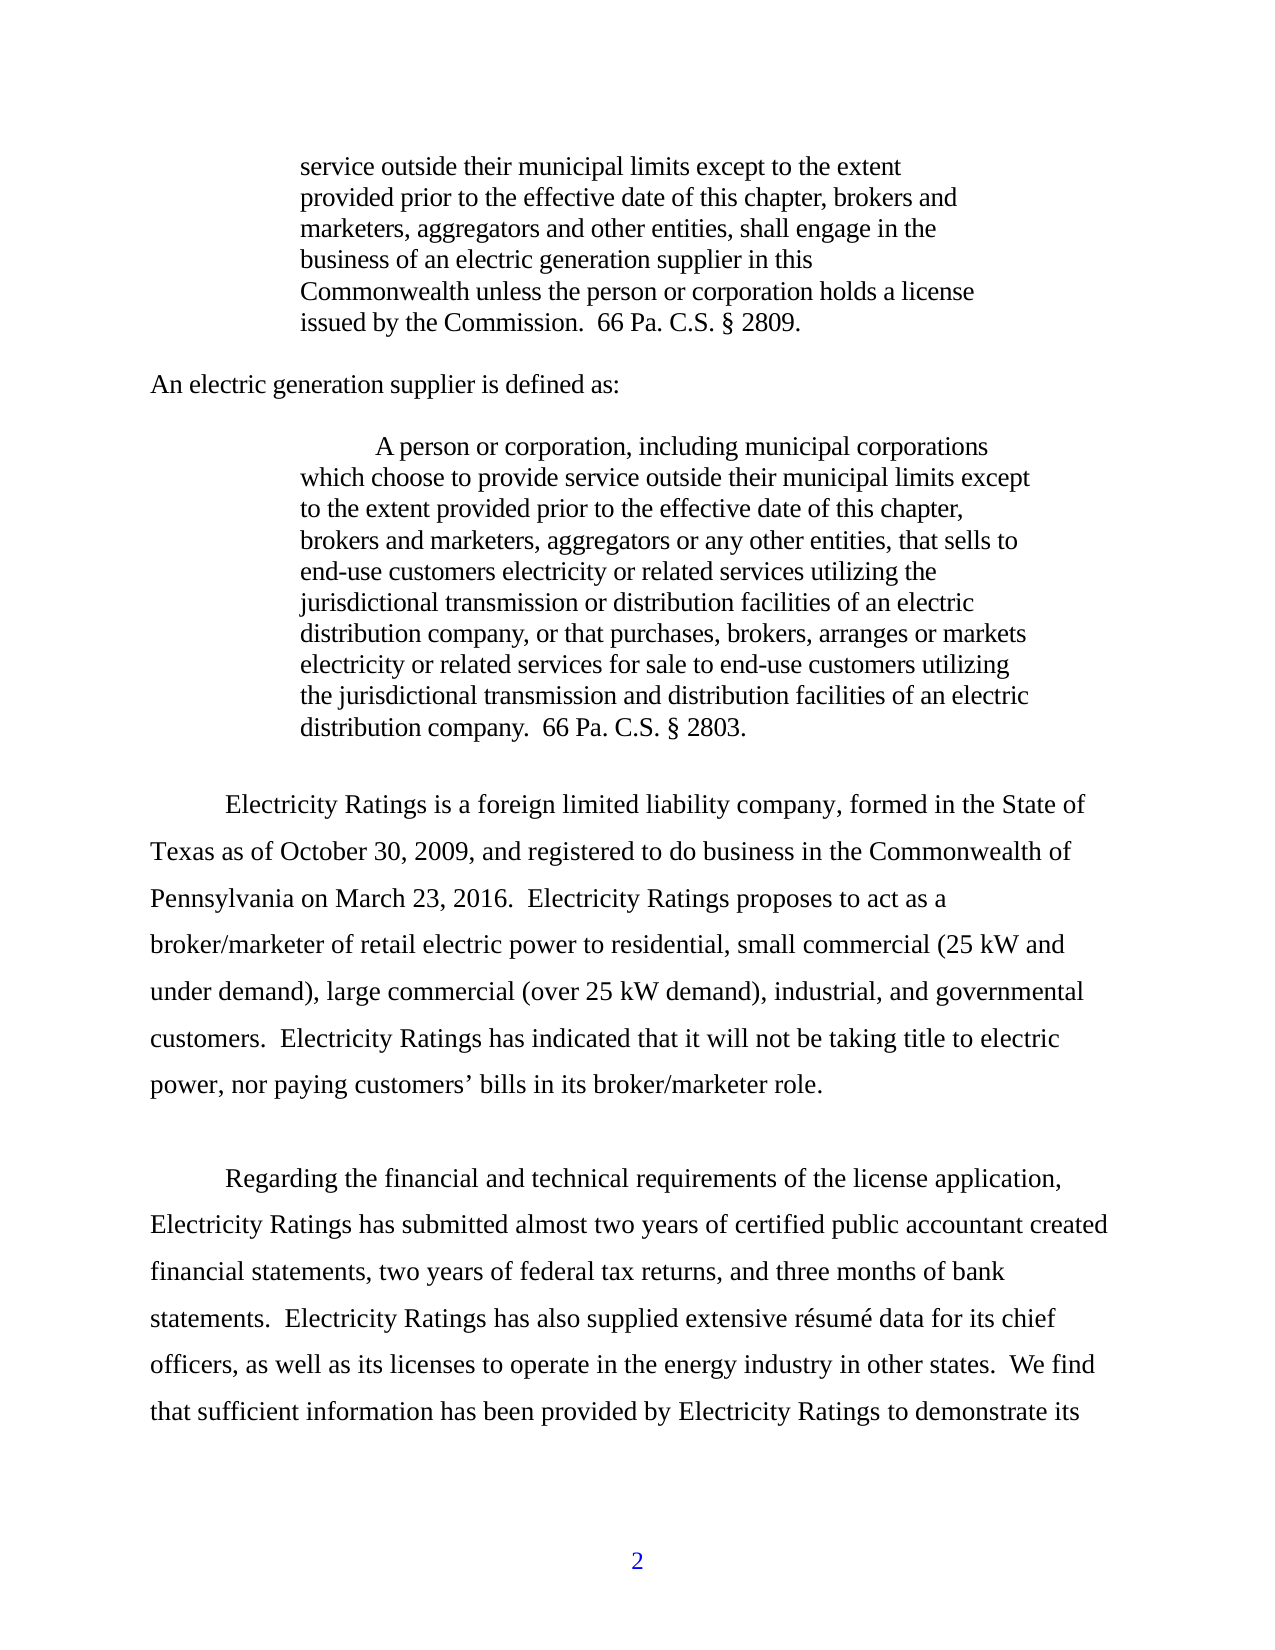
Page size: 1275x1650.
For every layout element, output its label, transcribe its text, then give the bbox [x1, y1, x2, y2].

text A person or corporation, including municipal corporations which choose to provide service outside their municipal limits except to the extent provided prior to the effective date of this chapter, brokers and marketers, aggregators or any other entities, that sells to end-use customers electricity or related services utilizing the jurisdictional transmission or distribution facilities of an electric distribution company, or that purchases, brokers, arranges or markets electricity or related services for sale to end-use customers utilizing the jurisdictional transmission and distribution facilities of an electric distribution company. 66 Pa. C.S. § 2803. [300, 430, 1041, 742]
text An electric generation supplier is defined as: [150, 368, 1125, 399]
text Electricity Ratings is a foreign limited liability company, formed in the State of Texas as of October 30, 2009, and registered to do business in the Commonwealth of Pennsylvania on March 23, 2016. Electricity Ratings proposes to act as a broker/marketer of retail electric power to residential, small commercial (25 kW and under demand), large commercial (over 25 kW demand), industrial, and governmental customers. Electricity Ratings has indicated that it will not be taking title to electric power, nor paying customers’ bills in its broker/marketer role. [150, 788, 1125, 1099]
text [300, 150, 975, 337]
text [150, 1162, 1125, 1426]
